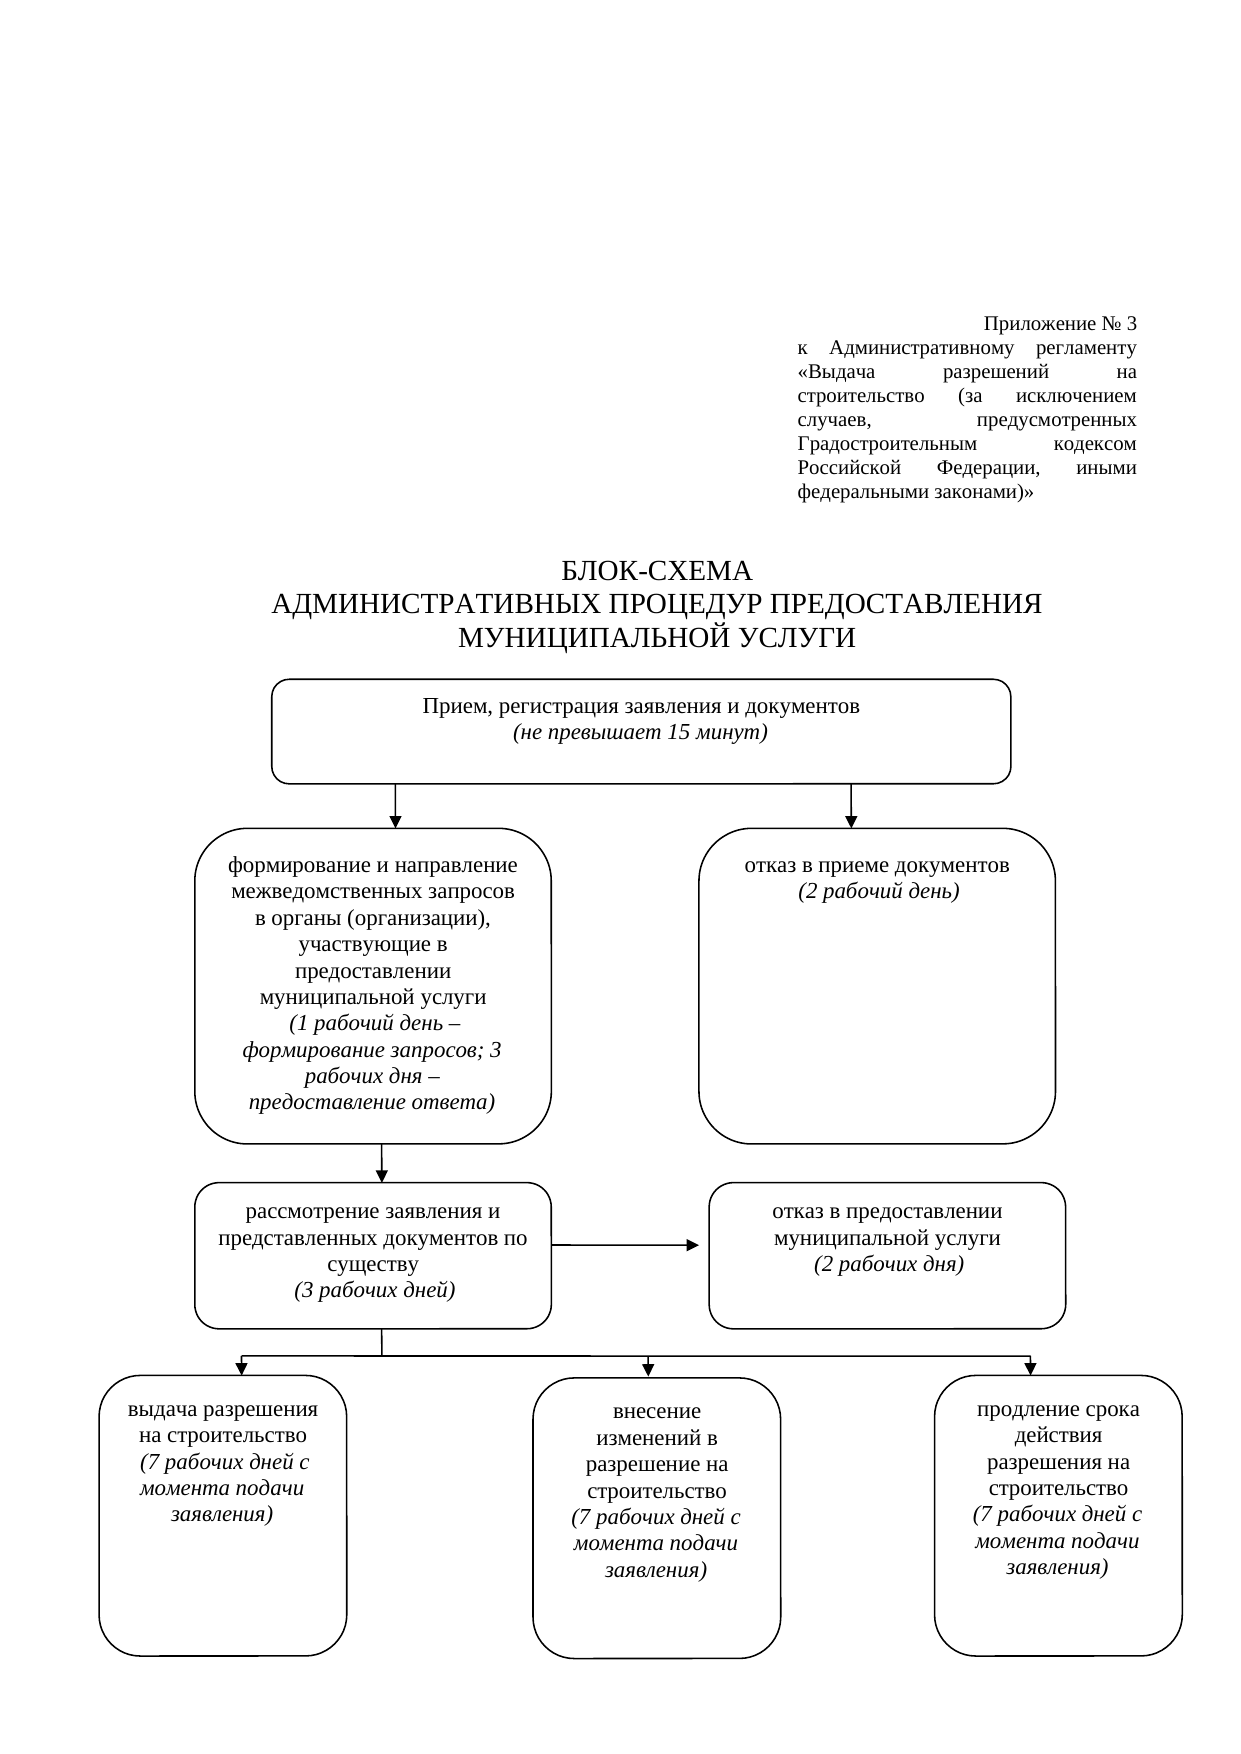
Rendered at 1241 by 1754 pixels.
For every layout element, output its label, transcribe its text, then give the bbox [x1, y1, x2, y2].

text АДМИНИСТРАТИВНЫХ ПРОЦЕДУР ПРЕДОСТАВЛЕНИЯ [177, 586, 1137, 620]
text к Административному регламенту «Выдача разрешений на строительство (за исключением случаев, предусмотренных Градостроительным кодексом Российской Федерации, иными федеральными законами)» [797, 335, 1137, 503]
text МУНИЦИПАЛЬНОЙ УСЛУГИ [177, 620, 1137, 653]
text Приложение № 3 [797, 311, 1137, 335]
text БЛОК-СХЕМА [177, 553, 1137, 586]
